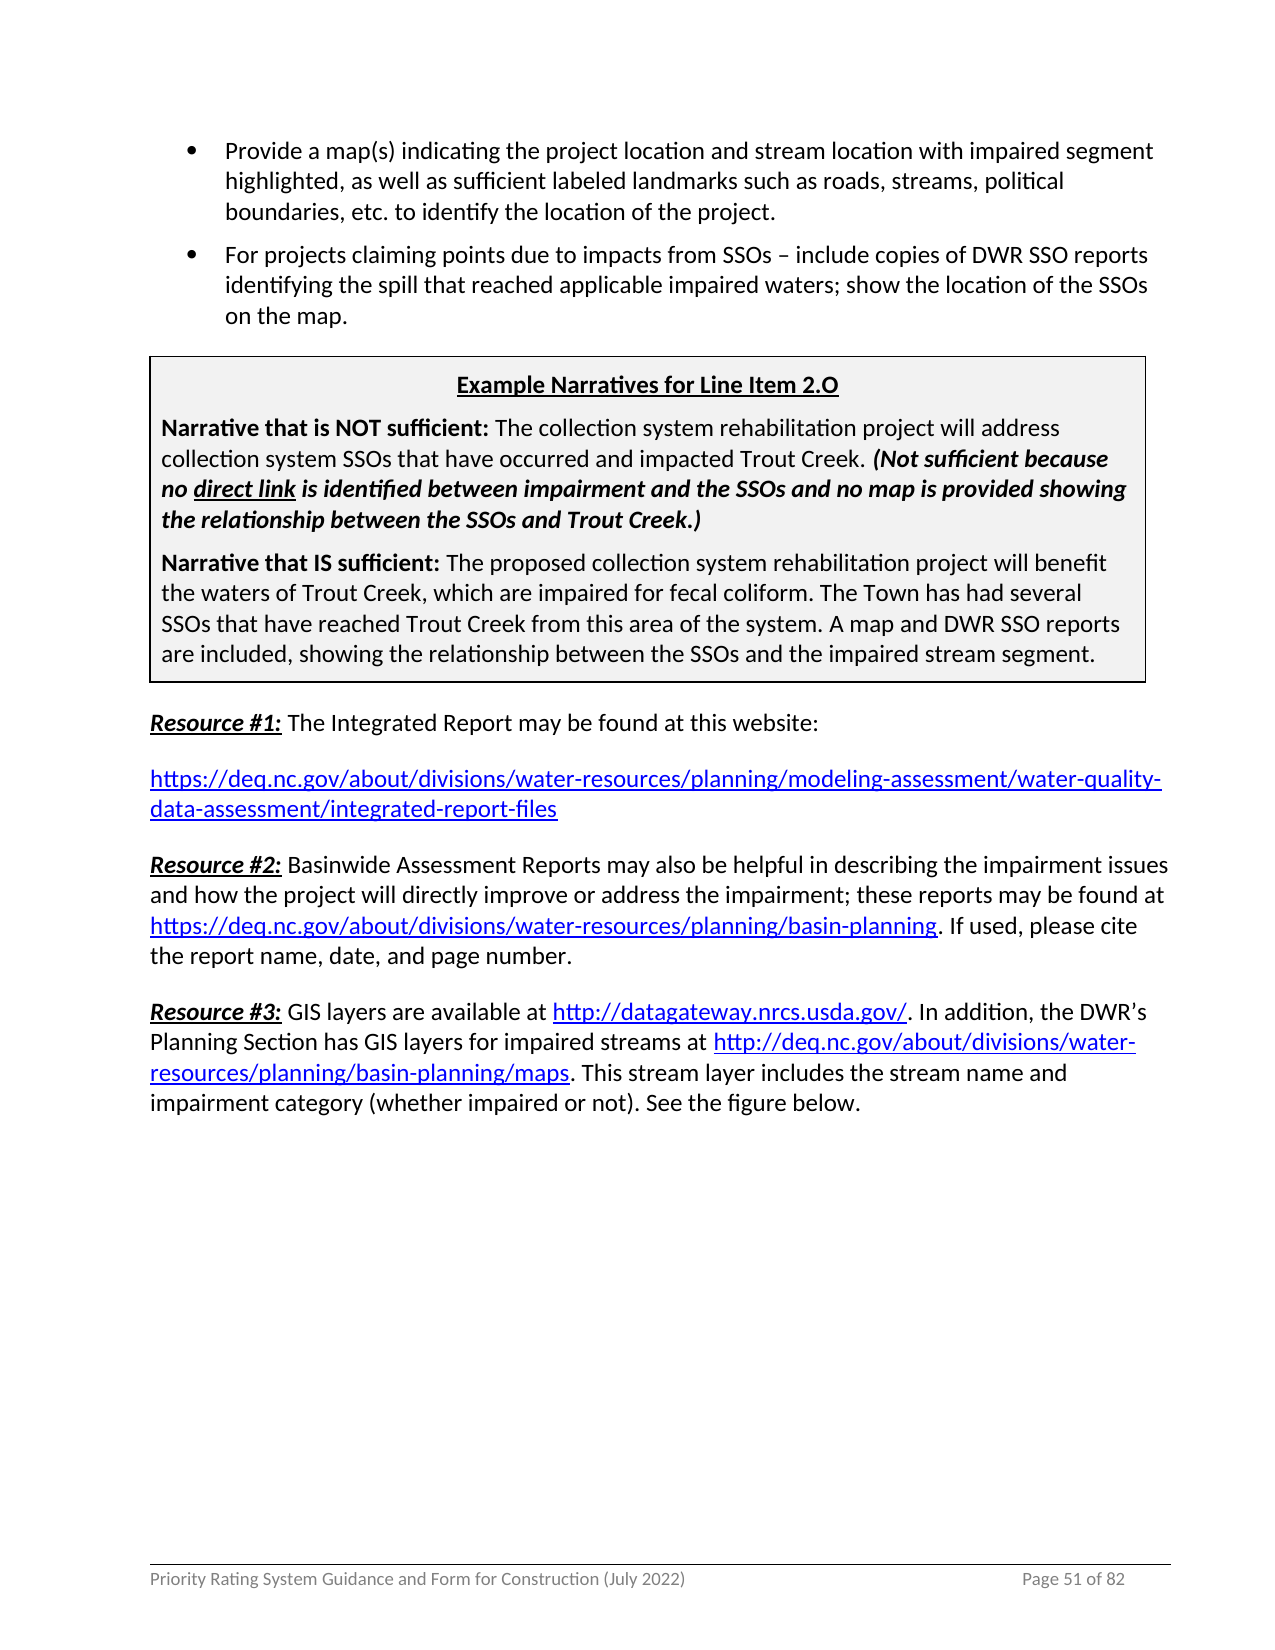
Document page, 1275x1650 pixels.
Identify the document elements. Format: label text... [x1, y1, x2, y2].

list Provide a map(s) indicating the project location and stream location with impaired segment highlighted, as well as sufficient labeled landmarks such as roads, streams, political boundaries, etc. to identify the location of the project. [187, 135, 1171, 227]
text https://deq.nc.gov/about/divisions/water-resources/planning/modeling-assessment/water-quality-data-assessment/integrated-report-files [150, 763, 1171, 824]
text Resource #3: GIS layers are available at http://datagateway.nrcs.usda.gov/. In addition, the DWR’s Planning Section has GIS layers for impaired streams at http://deq.nc.gov/about/divisions/water-resources/planning/basin-planning/maps. This stream layer includes the stream name and impairment category (whether impaired or not). See the figure below. [150, 996, 1171, 1118]
table_header Example Narratives for Line Item 2.O Narrative that is NOT sufficient: The collection system rehabilitation project will address collection system SSOs that have occurred and impacted Trout Creek. (Not sufficient because no direct link is identified between impairment and the SSOs and no map is provided showing the relationship between the SSOs and Trout Creek.) Narrative that IS sufficient: The proposed collection system rehabilitation project will benefit the waters of Trout Creek, which are impaired for fecal coliform. The Town has had several SSOs that have reached Trout Creek from this area of the system. A map and DWR SSO reports are included, showing the relationship between the SSOs and the impaired stream segment. [151, 357, 1145, 681]
text Resource #1: The Integrated Report may be found at this website: [150, 707, 1171, 738]
list For projects claiming points due to impacts from SSOs – include copies of DWR SSO reports identifying the spill that reached applicable impaired waters; show the location of the SSOs on the map. [187, 239, 1171, 331]
text Resource #2: Basinwide Assessment Reports may also be helpful in describing the impairment issues and how the project will directly improve or address the impairment; these reports may be found at https://deq.nc.gov/about/divisions/water-resources/planning/basin-planning. If used, please cite the report name, date, and page number. [150, 849, 1171, 971]
